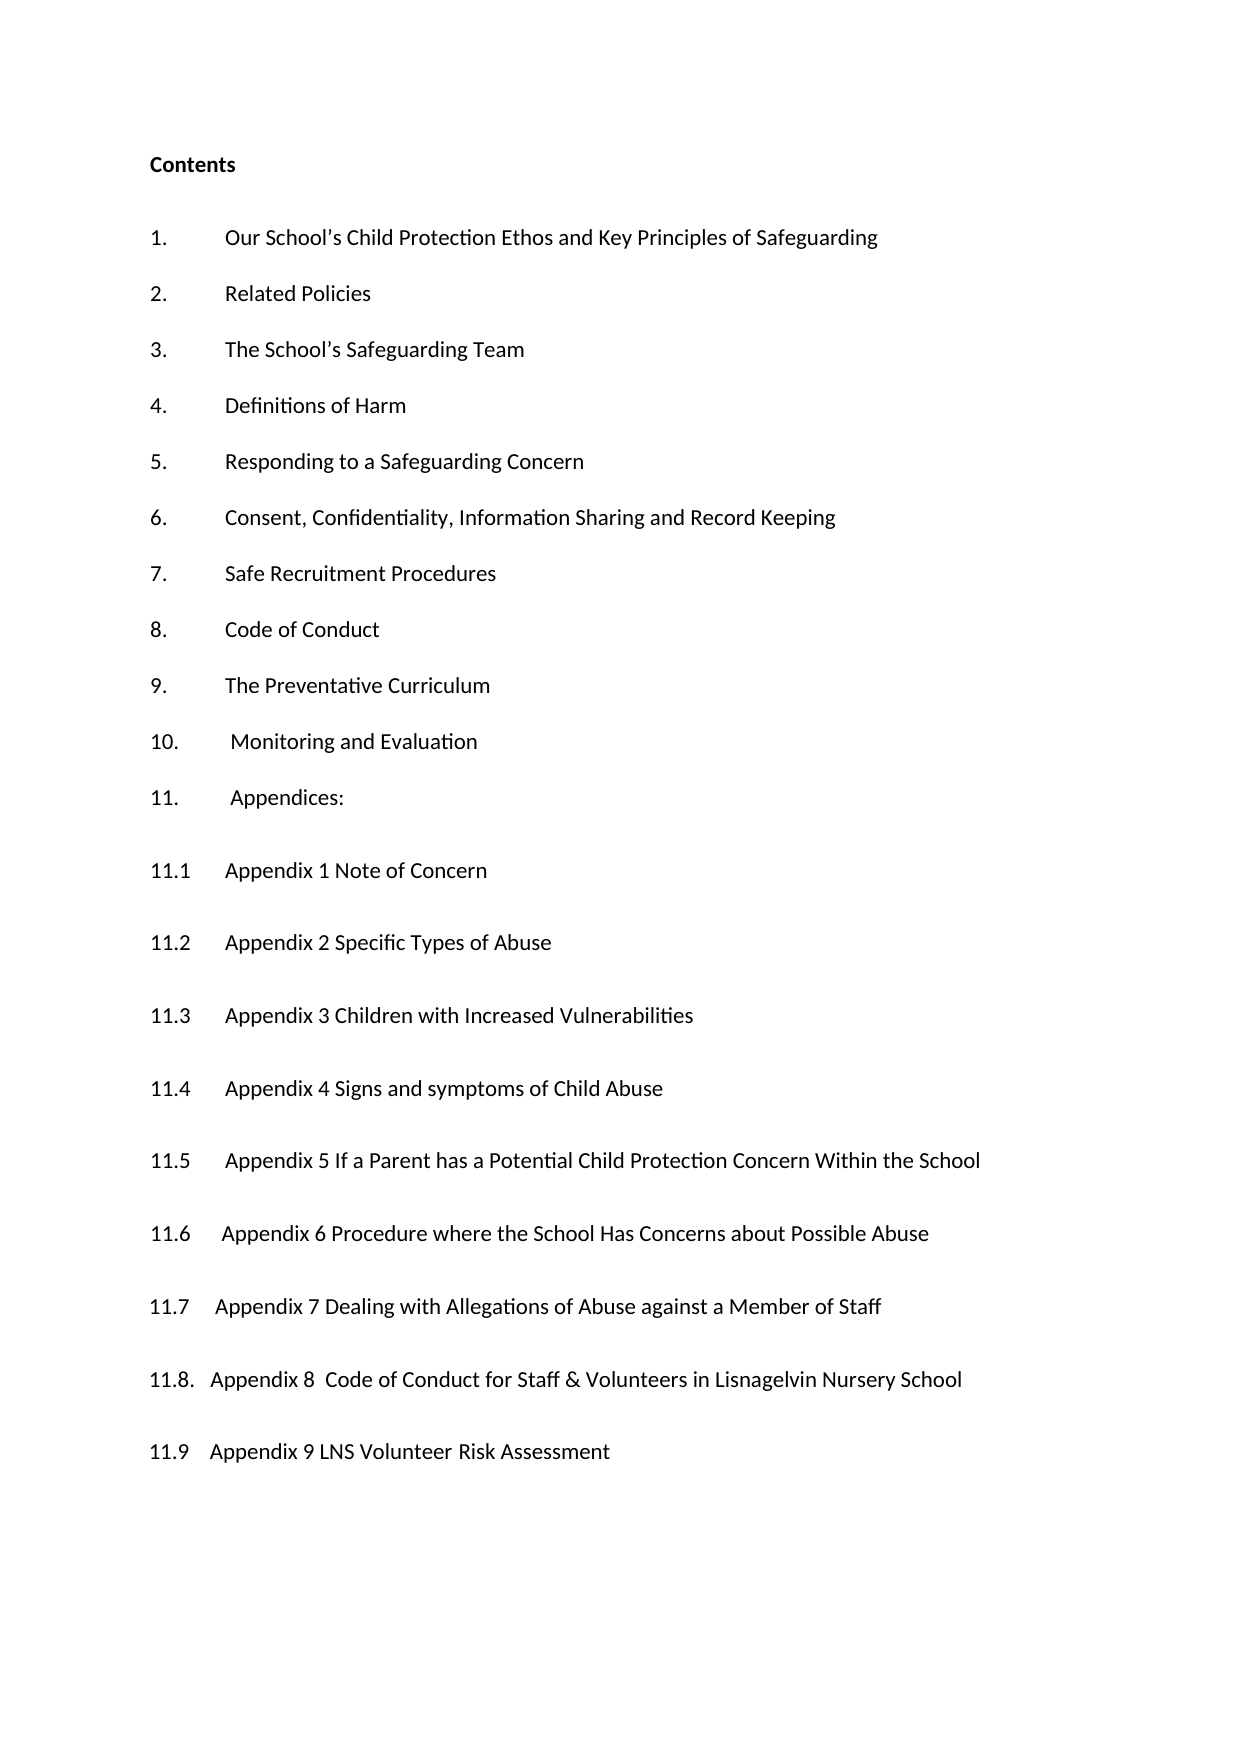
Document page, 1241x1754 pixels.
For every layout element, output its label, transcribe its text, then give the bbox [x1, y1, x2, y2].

text 11.7 Appendix 7 Dealing with Allegations of Abuse against a Member of Staff [112, 1292, 1093, 1320]
list Appendices: [150, 783, 1093, 811]
list Safe Recruitment Procedures [150, 559, 1093, 587]
text 11.4 Appendix 4 Signs and symptoms of Child Abuse [150, 1074, 1093, 1102]
text 11.3 Appendix 3 Children with Increased Vulnerabilities [75, 1001, 1093, 1029]
text 11.1 Appendix 1 Note of Concern [75, 856, 1093, 884]
text 11.5 Appendix 5 If a Parent has a Potential Child Protection Concern Within the School [150, 1147, 1093, 1175]
list Definitions of Harm [150, 391, 1093, 419]
list Consent, Confidentiality, Information Sharing and Record Keeping [150, 503, 1093, 531]
list Responding to a Safeguarding Concern [150, 447, 1093, 475]
list Our School’s Child Protection Ethos and Key Principles of Safeguarding [150, 223, 1093, 251]
text 11.6 Appendix 6 Procedure where the School Has Concerns about Possible Abuse [112, 1219, 1093, 1247]
list The Preventative Curriculum [150, 671, 1093, 699]
text Contents [150, 150, 1093, 178]
text 11.2 Appendix 2 Specific Types of Abuse [75, 928, 1093, 957]
list Code of Conduct [150, 615, 1093, 643]
list Monitoring and Evaluation [150, 727, 1093, 755]
text 11.8. Appendix 8 Code of Conduct for Staff & Volunteers in Lisnagelvin Nursery School [112, 1365, 1093, 1393]
list The School’s Safeguarding Team [150, 335, 1093, 363]
text 11.9 Appendix 9 LNS Volunteer Risk Assessment [112, 1437, 1093, 1466]
list Related Policies [150, 279, 1093, 307]
